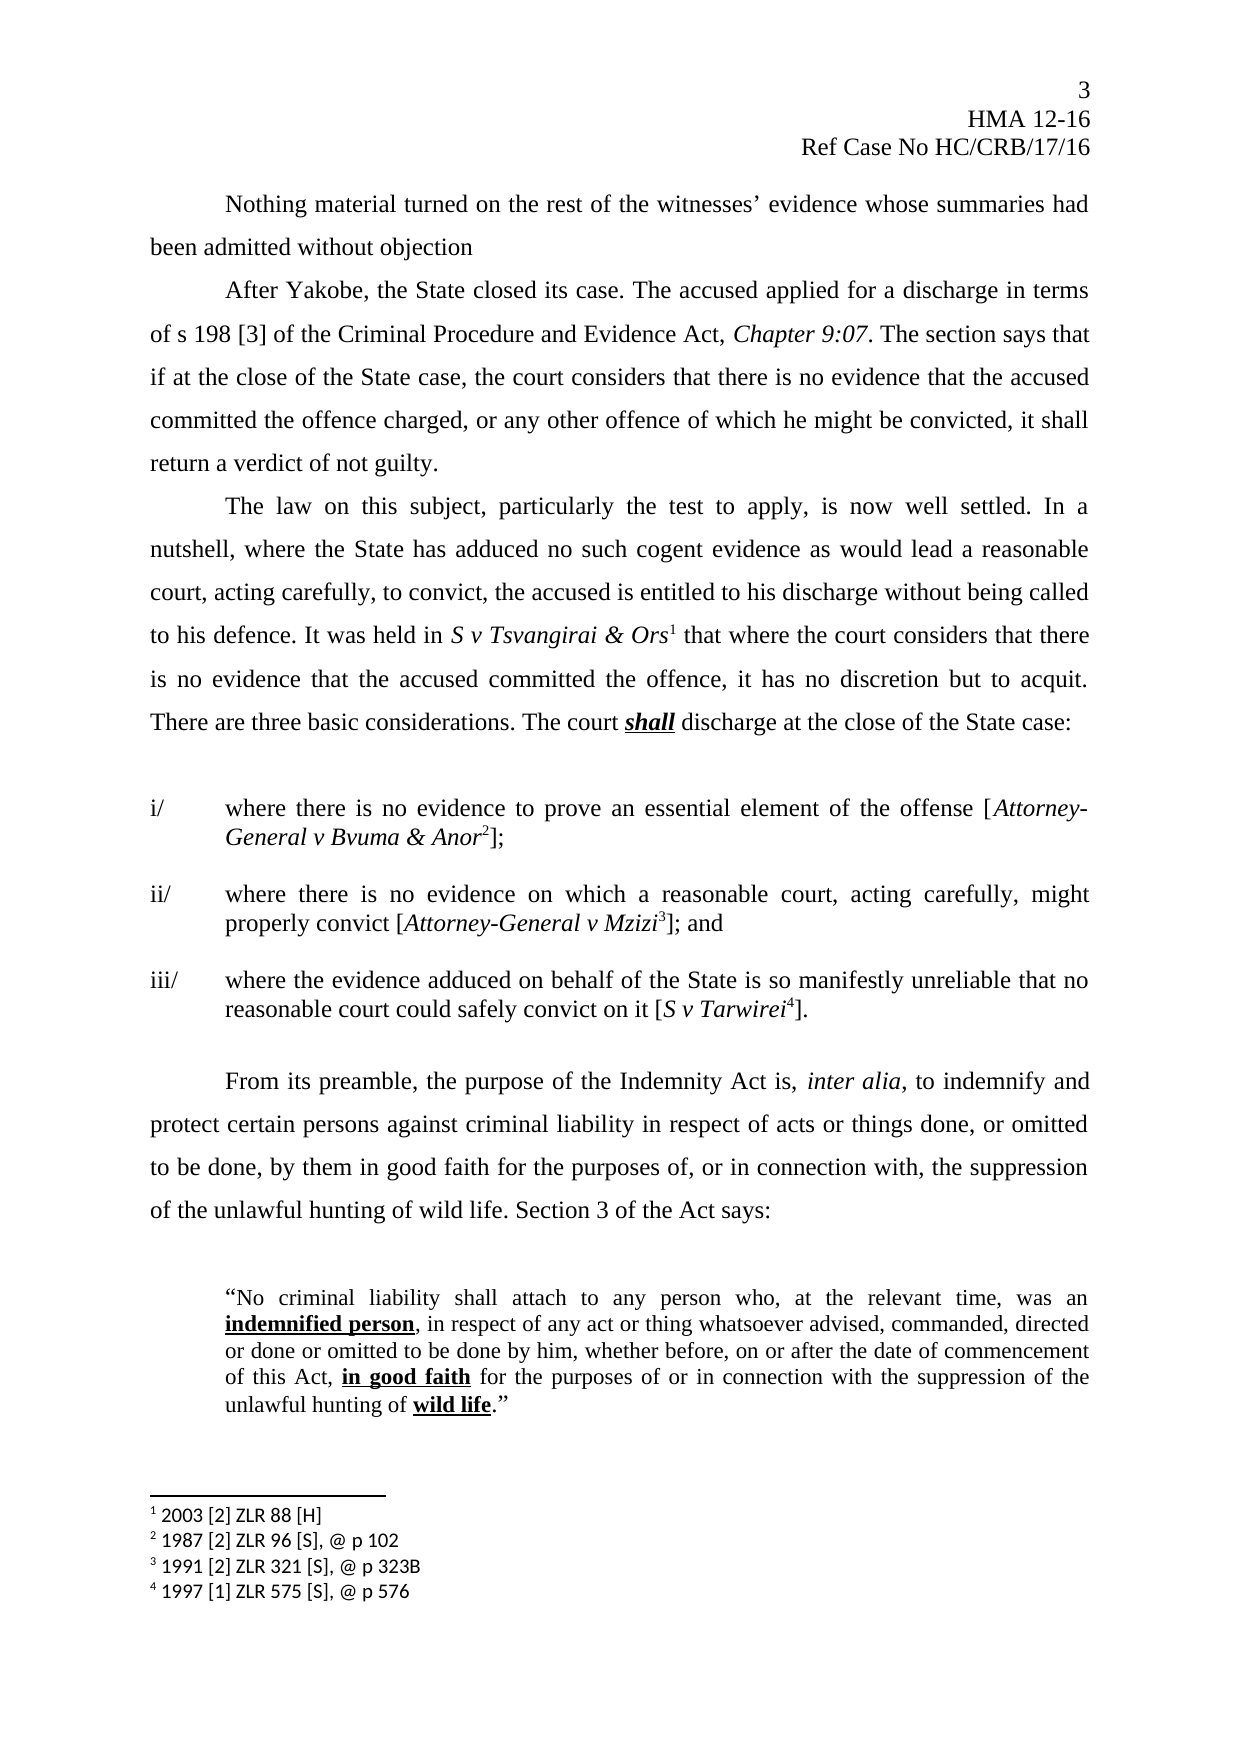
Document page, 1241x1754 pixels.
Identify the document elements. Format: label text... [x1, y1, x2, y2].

text Nothing material turned on the rest of the witnesses’ evidence whose summaries had been admitted without objection [150, 189, 1090, 261]
text After Yakobe, the State closed its case. The accused applied for a discharge in terms of s 198 [3] of the Criminal Procedure and Evidence Act, Chapter 9:07. The section says that if at the close of the State case, the court considers that there is no evidence that the accused committed the offence charged, or any other offence of which he might be convicted, it shall return a verdict of not guilty. [150, 276, 1090, 477]
text ii/ where there is no evidence on which a reasonable court, acting carefully, might properly convict [Attorney-General v Mzizi]; and [150, 879, 1090, 937]
text The law on this subject, particularly the test to apply, is now well settled. In a nutshell, where the State has adduced no such cogent evidence as would lead a reasonable court, acting carefully, to convict, the accused is entitled to his discharge without being called to his defence. It was held in S v Tsvangirai & Ors that where the court considers that there is no evidence that the accused committed the offence, it has no discretion but to acquit. There are three basic considerations. The court shall discharge at the close of the State case: [150, 491, 1090, 736]
text “No criminal liability shall attach to any person who, at the relevant time, was an indemnified person, in respect of any act or thing whatsoever advised, commanded, directed or done or omitted to be done by him, whether before, on or after the date of commencement of this Act, in good faith for the purposes of or in connection with the suppression of the unlawful hunting of wild life.” [225, 1282, 1090, 1418]
text iii/ where the evidence adduced on behalf of the State is so manifestly unreliable that no reasonable court could safely convict on it [S v Tarwirei]. [150, 966, 1090, 1023]
text From its preamble, the purpose of the Indemnity Act is, inter alia, to indemnify and protect certain persons against criminal liability in respect of acts or things done, or omitted to be done, by them in good faith for the purposes of, or in connection with, the suppression of the unlawful hunting of wild life. Section 3 of the Act says: [150, 1066, 1090, 1224]
text i/ where there is no evidence to prove an essential element of the offense [Attorney- General v Bvuma & Anor]; [150, 793, 1090, 851]
